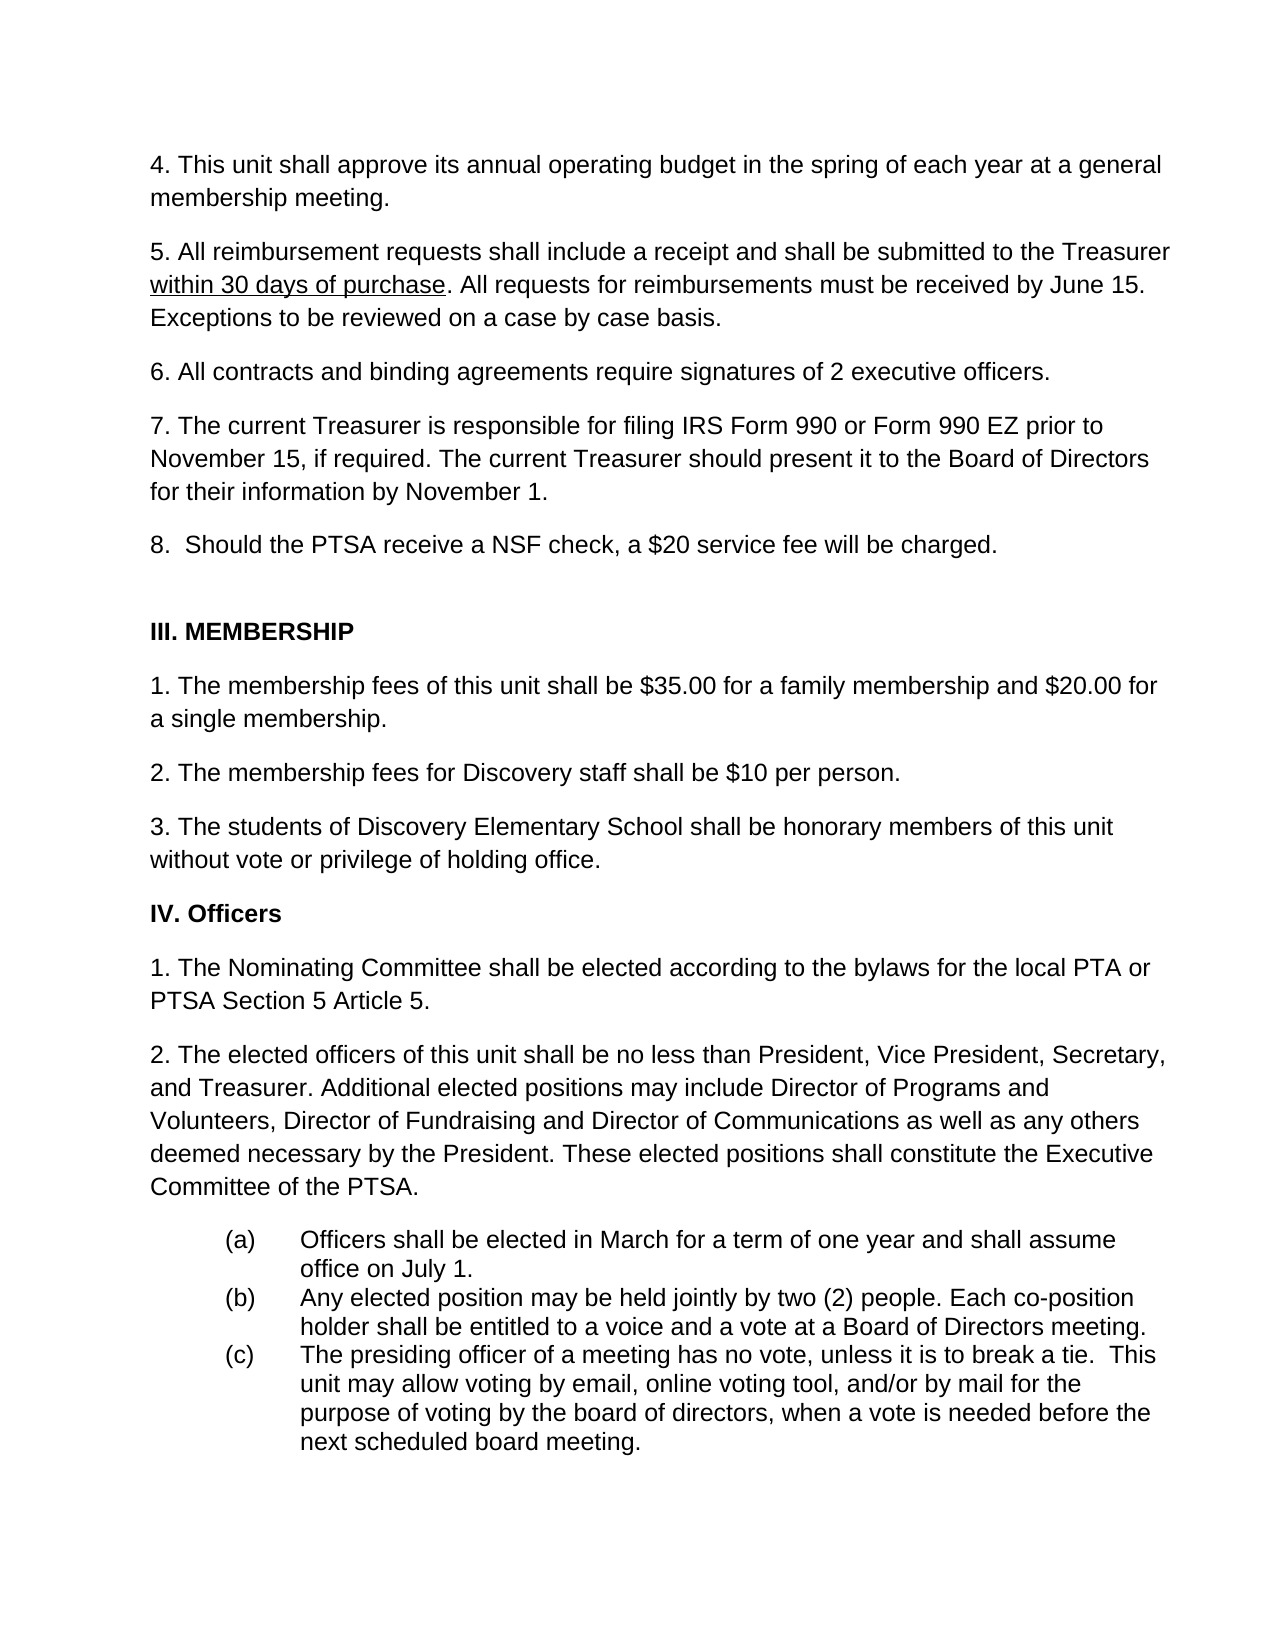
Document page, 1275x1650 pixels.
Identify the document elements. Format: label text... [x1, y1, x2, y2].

text 2. The membership fees for Discovery staff shall be $10 per person. [150, 758, 1172, 787]
list The presiding officer of a meeting has no vote, unless it is to break a tie. This unit may allow voting by email, online voting tool, and/or by mail for the purpose of voting by the board of directors, when a vote is needed before the next scheduled board meeting. [225, 1341, 1172, 1456]
text 8. Should the PTSA receive a NSF check, a $20 service fee will be charged. [150, 531, 1172, 592]
text 2. The elected officers of this unit shall be no less than President, Vice President, Secretary, and Treasurer. Additional elected positions may include Director of Programs and Volunteers, Director of Fundraising and Director of Communications as well as any others deemed necessary by the President. These elected positions shall constitute the Executive Committee of the PTSA. [150, 1039, 1172, 1200]
text 1. The Nominating Committee shall be elected according to the bylaws for the local PTA or PTSA Section 5 Article 5. [150, 953, 1172, 1014]
text III. MEMBERSHIP [150, 617, 1172, 646]
text 4. This unit shall approve its annual operating budget in the spring of each year at a general membership meeting. [150, 150, 1172, 212]
list Officers shall be elected in March for a term of one year and shall assume office on July 1. [225, 1226, 1172, 1283]
text 6. All contracts and binding agreements require signatures of 2 executive officers. [150, 357, 1172, 386]
text 5. All reimbursement requests shall include a receipt and shall be submitted to the Treasurer within 30 days of purchase. All requests for reimbursements must be received by June 15. Exceptions to be reviewed on a case by case basis. [150, 237, 1172, 332]
list Any elected position may be held jointly by two (2) people. Each co-position holder shall be entitled to a voice and a vote at a Board of Directors meeting. [225, 1283, 1172, 1341]
text 7. The current Treasurer is responsible for filing IRS Form 990 or Form 990 EZ prior to November 15, if required. The current Treasurer should present it to the Board of Directors for their information by November 1. [150, 411, 1172, 505]
text IV. Officers [150, 899, 1172, 928]
text 3. The students of Discovery Elementary School shall be honorary members of this unit without vote or privilege of holding office. [150, 812, 1172, 874]
text 1. The membership fees of this unit shall be $35.00 for a family membership and $20.00 for a single membership. [150, 671, 1172, 733]
